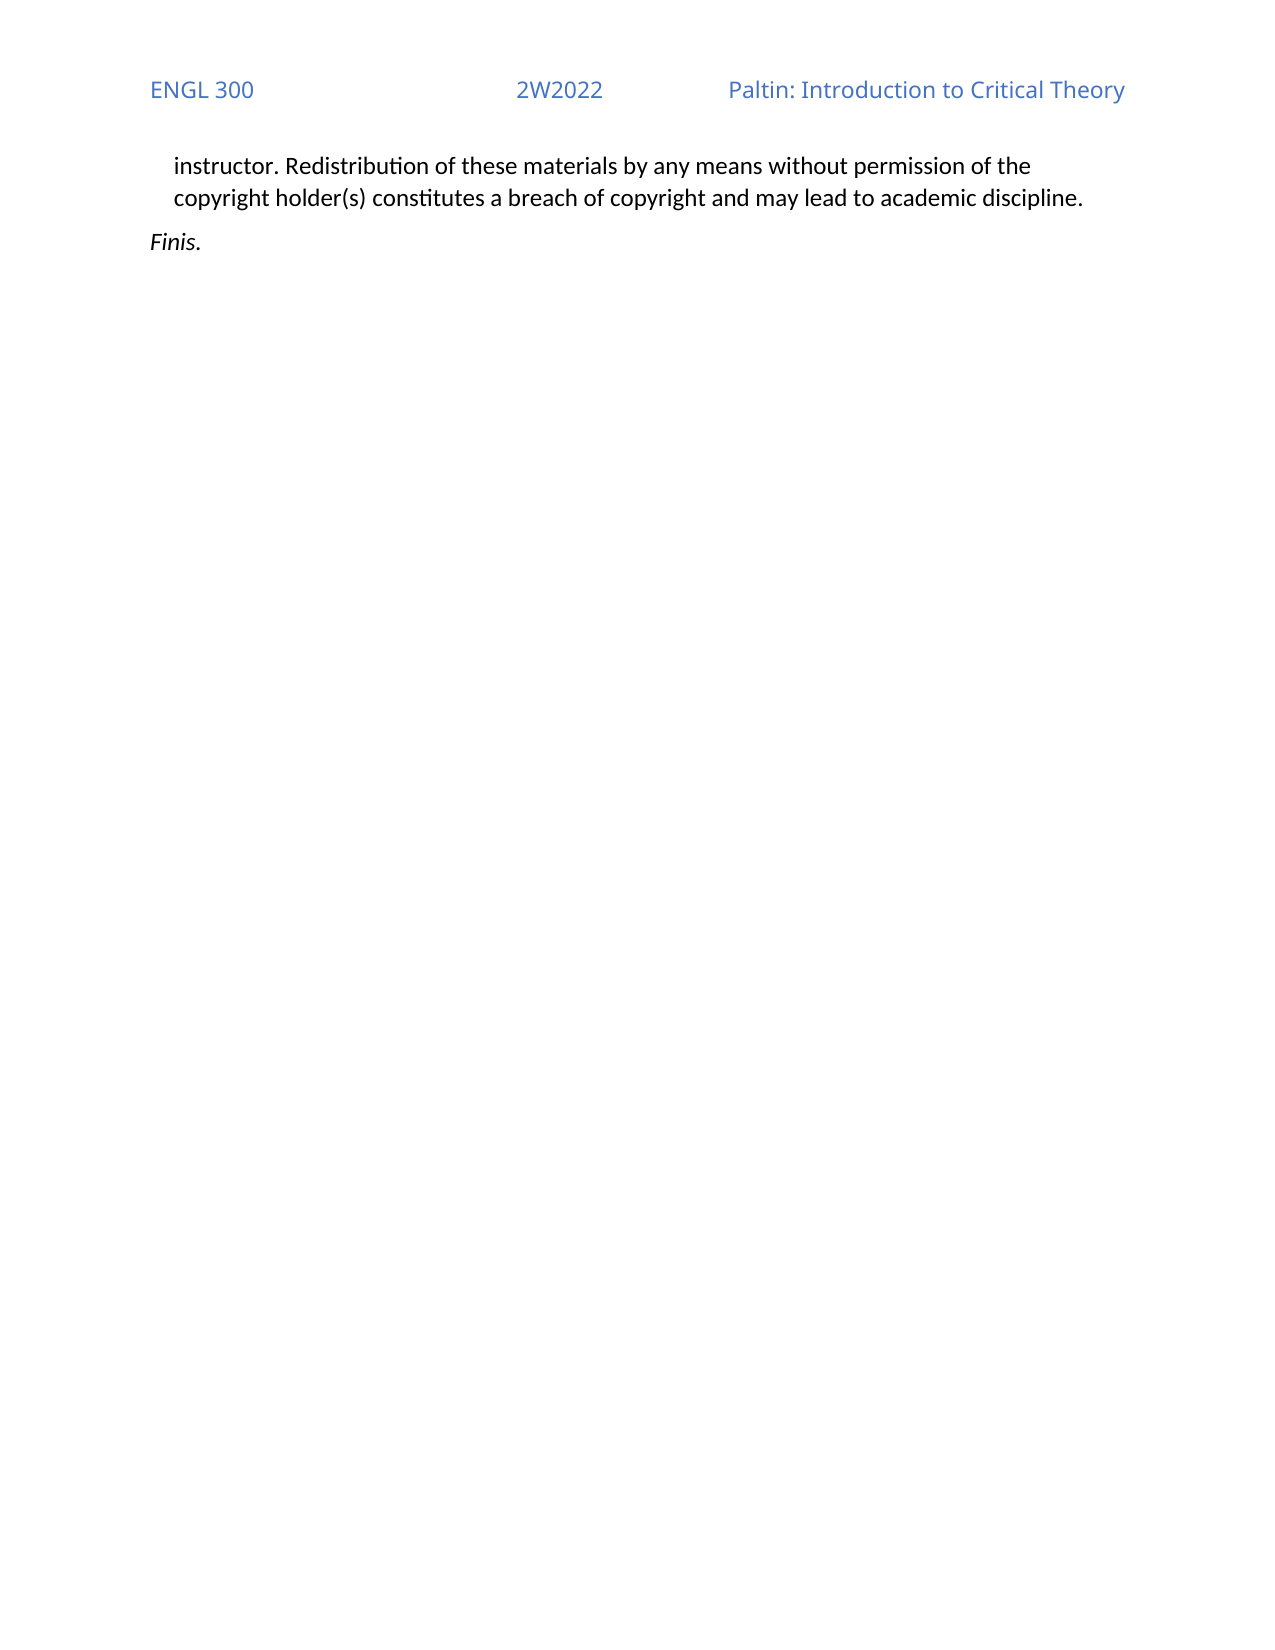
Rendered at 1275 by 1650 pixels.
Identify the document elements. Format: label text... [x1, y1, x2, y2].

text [174, 150, 1125, 212]
text Finis. [150, 226, 1125, 257]
